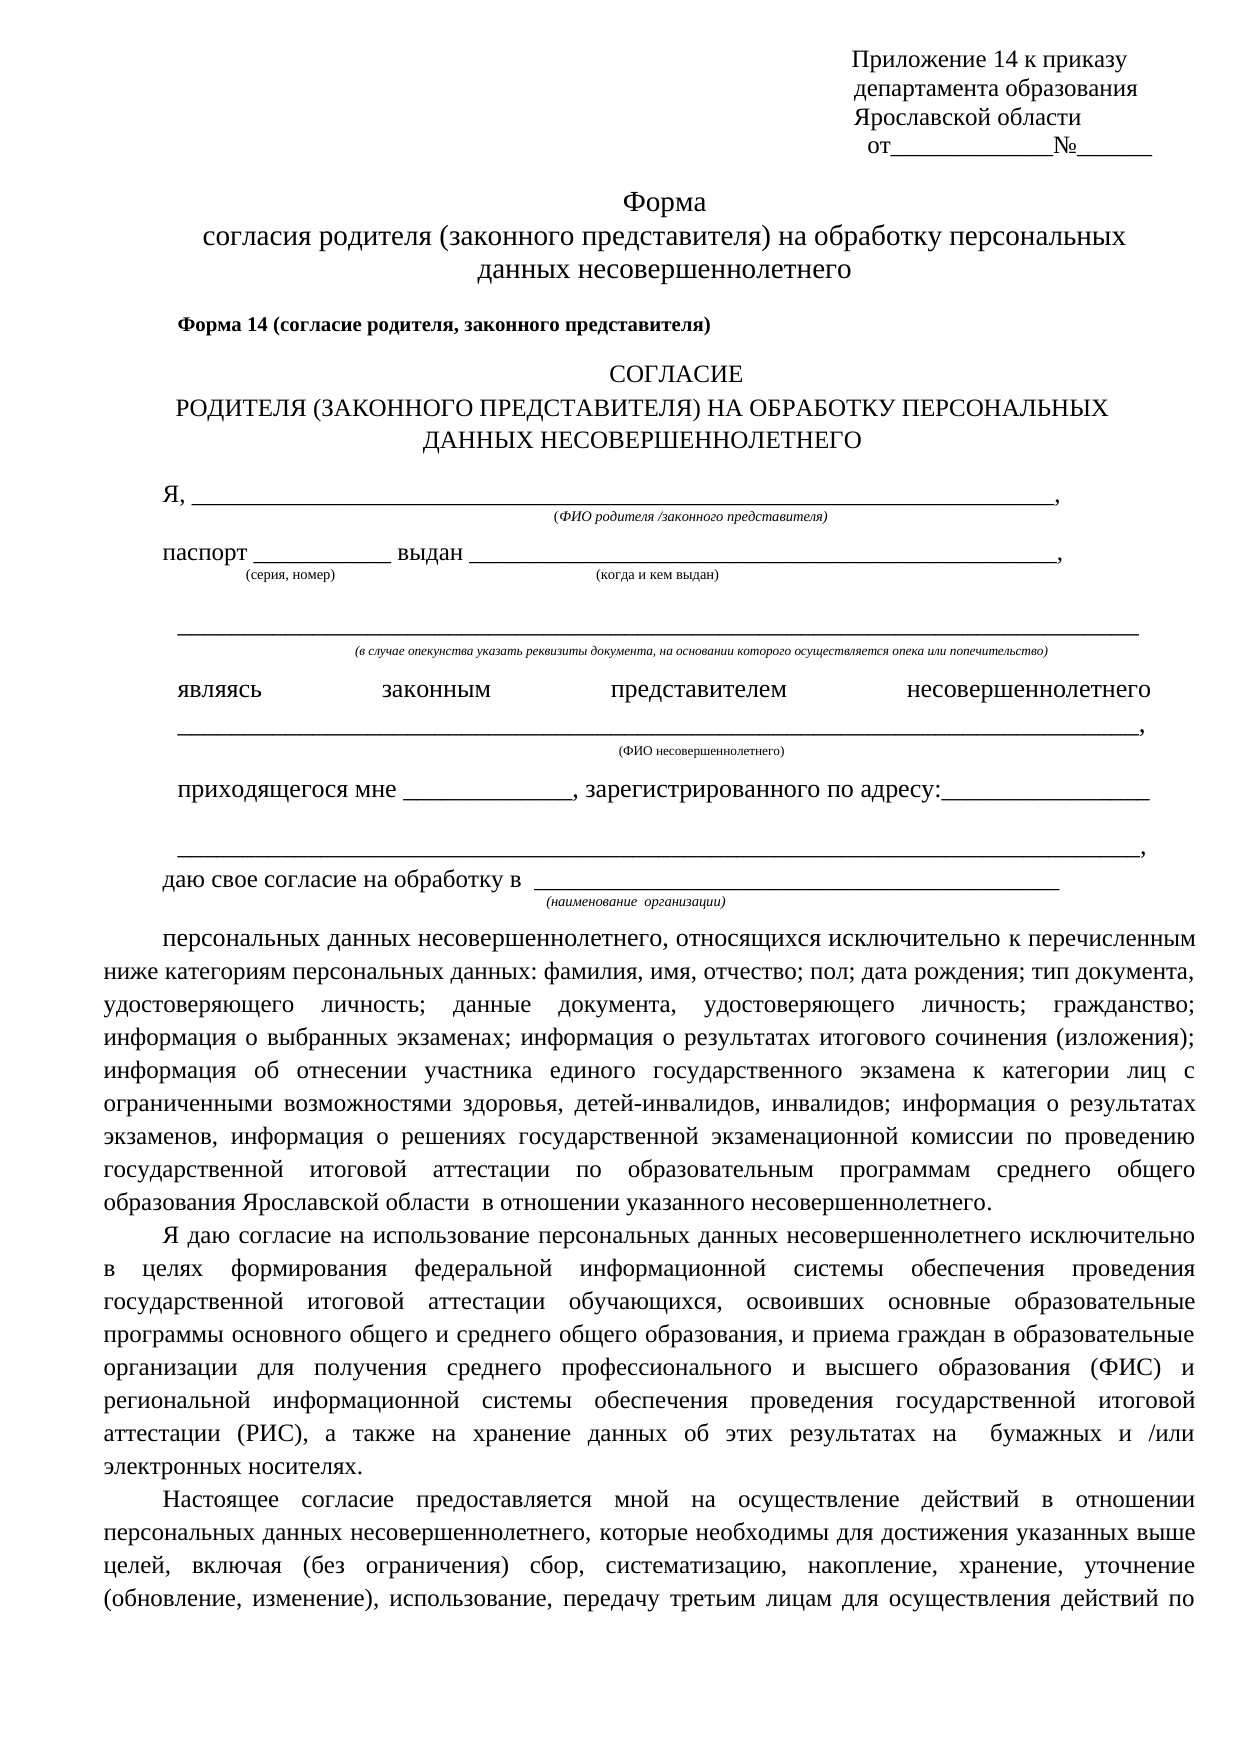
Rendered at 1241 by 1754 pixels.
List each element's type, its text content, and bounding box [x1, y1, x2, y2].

text от_____________№______ [177, 131, 1152, 159]
text даю свое согласие на обработку в __________________________________________ [103, 864, 1196, 893]
text персональных данных несовершеннолетнего, относящихся исключительно к перечисленным ниже категориям персональных данных: фамилия, имя, отчество; пол; дата рождения; тип документа, удостоверяющего личность; данные документа, удостоверяющего личность; гражданство; информация о выбранных экзаменах; информация о результатах итогового сочинения (изложения); информация об отнесении участника единого государственного экзамена к категории лиц с ограниченными возможностями здоровья, детей-инвалидов, инвалидов; информация о результатах экзаменов, информация о решениях государственной экзаменационной комиссии по проведению государственной итоговой аттестации по образовательным программам среднего общего образования Ярославской области в отношении указанного несовершеннолетнего. [103, 922, 1196, 1216]
text _______________________________________________________________________ [177, 607, 1152, 638]
text департамента образования [177, 73, 1152, 102]
text __________________________________________________________________________, [177, 830, 1152, 860]
text (серия, номер) (когда и кем выдан) [103, 566, 1196, 594]
text паспорт ___________ выдан _______________________________________________, [103, 537, 1196, 566]
text Я, _____________________________________________________________________, [103, 479, 1196, 508]
text Я даю согласие на использование персональных данных несовершеннолетнего исключительно в целях формирования федеральной информационной системы обеспечения проведения государственной итоговой аттестации обучающихся, освоивших основные образовательные программы основного общего и среднего общего образования, и приема граждан в образовательные организации для получения среднего профессионального и высшего образования (ФИС) и региональной информационной системы обеспечения проведения государственной итоговой аттестации (РИС), а также на хранение данных об этих результатах на бумажных и /или электронных носителях. [103, 1220, 1196, 1480]
text Форма 14 (согласие родителя, законного представителя) [177, 311, 1152, 336]
text приходящегося мне _____________, зарегистрированного по адресу:________________ [177, 773, 1152, 803]
text согласия родителя (законного представителя) на обработку персональных данных несовершеннолетнего [177, 218, 1152, 285]
text (ФИО несовершеннолетнего) [177, 743, 1152, 769]
text являясь законным представителем несовершеннолетнего _______________________________________________________________________, [177, 673, 1152, 739]
text (ФИО родителя /законного представителя) [103, 508, 1196, 537]
text СОГЛАСИЕ РОДИТЕЛЯ (ЗАКОННОГО ПРЕДСТАВИТЕЛЯ) НА ОБРАБОТКУ ПЕРСОНАЛЬНЫХ ДАННЫХ НЕСОВЕРШЕННОЛЕТНЕГО [118, 359, 1167, 454]
text (наименование организации) [103, 893, 1196, 922]
text Ярославской области [177, 102, 1152, 131]
text Форма [177, 184, 1152, 218]
text Приложение 14 к приказу [177, 44, 1152, 73]
text (в случае опекунства указать реквизиты документа, на основании которого осуществляется опека или попечительство) [177, 643, 1152, 669]
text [103, 1484, 1196, 1612]
